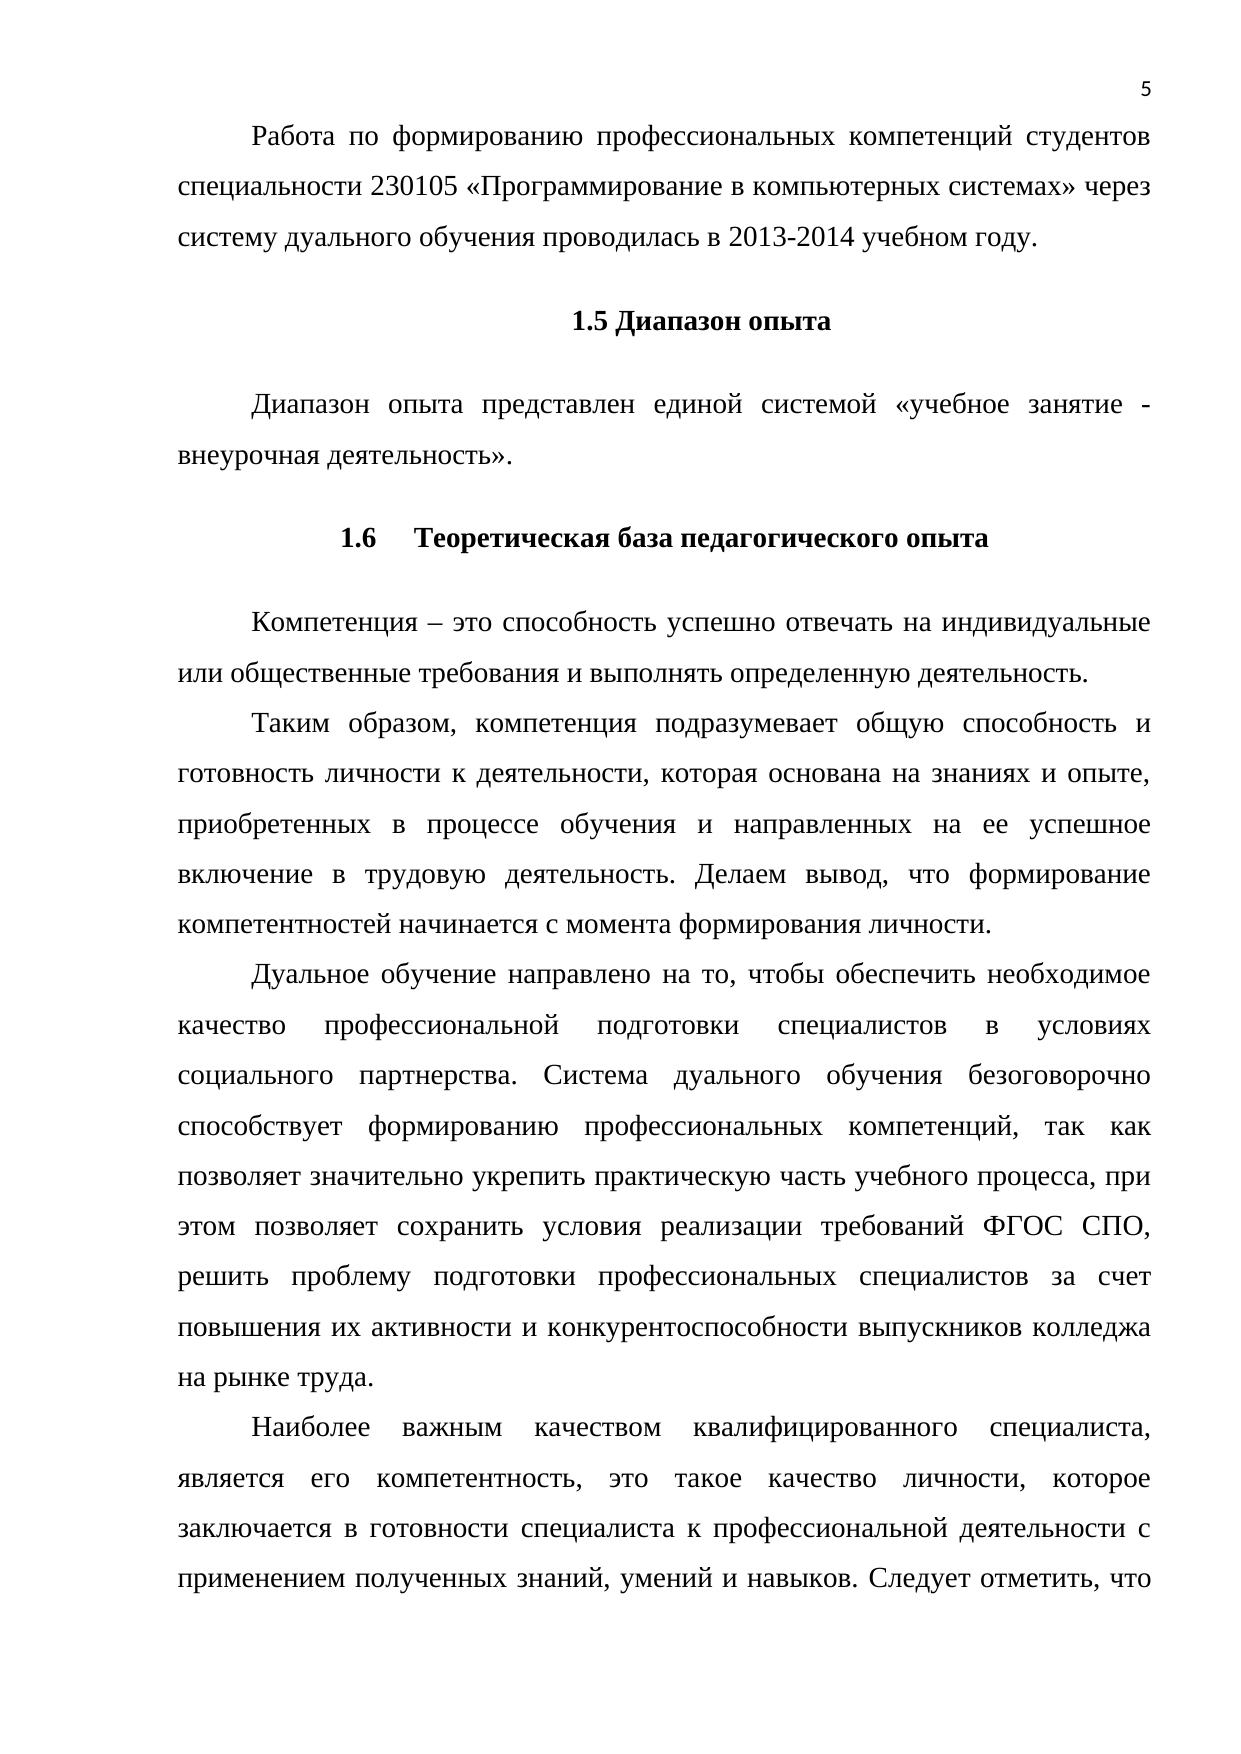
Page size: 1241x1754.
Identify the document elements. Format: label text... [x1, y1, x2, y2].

text Диапазон опыта представлен единой системой «учебное занятие - внеурочная деятельность». [177, 386, 1152, 470]
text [177, 1409, 1152, 1594]
text Дуальное обучение направлено на то, чтобы обеспечить необходимое качество профессиональной подготовки специалистов в условиях социального партнерства. Система дуального обучения безоговорочно способствует формированию профессиональных компетенций, так как позволяет значительно укрепить практическую часть учебного процесса, при этом позволяет сохранить условия реализации требований ФГОС СПО, решить проблему подготовки профессиональных специалистов за счет повышения их активности и конкурентоспособности выпускников колледжа на рынке труда. [177, 957, 1152, 1393]
text Компетенция – это способность успешно отвечать на индивидуальные или общественные требования и выполнять определенную деятельность. [177, 604, 1152, 688]
list Теоретическая база педагогического опыта [177, 521, 1152, 554]
text Работа по формированию профессиональных компетенций студентов специальности 230105 «Программирование в компьютерных системах» через систему дуального обучения проводилась в 2013-2014 учебном году. [177, 118, 1152, 252]
text Таким образом, компетенция подразумевает общую способность и готовность личности к деятельности, которая основана на знаниях и опыте, приобретенных в процессе обучения и направленных на ее успешное включение в трудовую деятельность. Делаем вывод, что формирование компетентностей начинается с момента формирования личности. [177, 705, 1152, 940]
text 1.5 Диапазон опыта [177, 303, 1152, 336]
